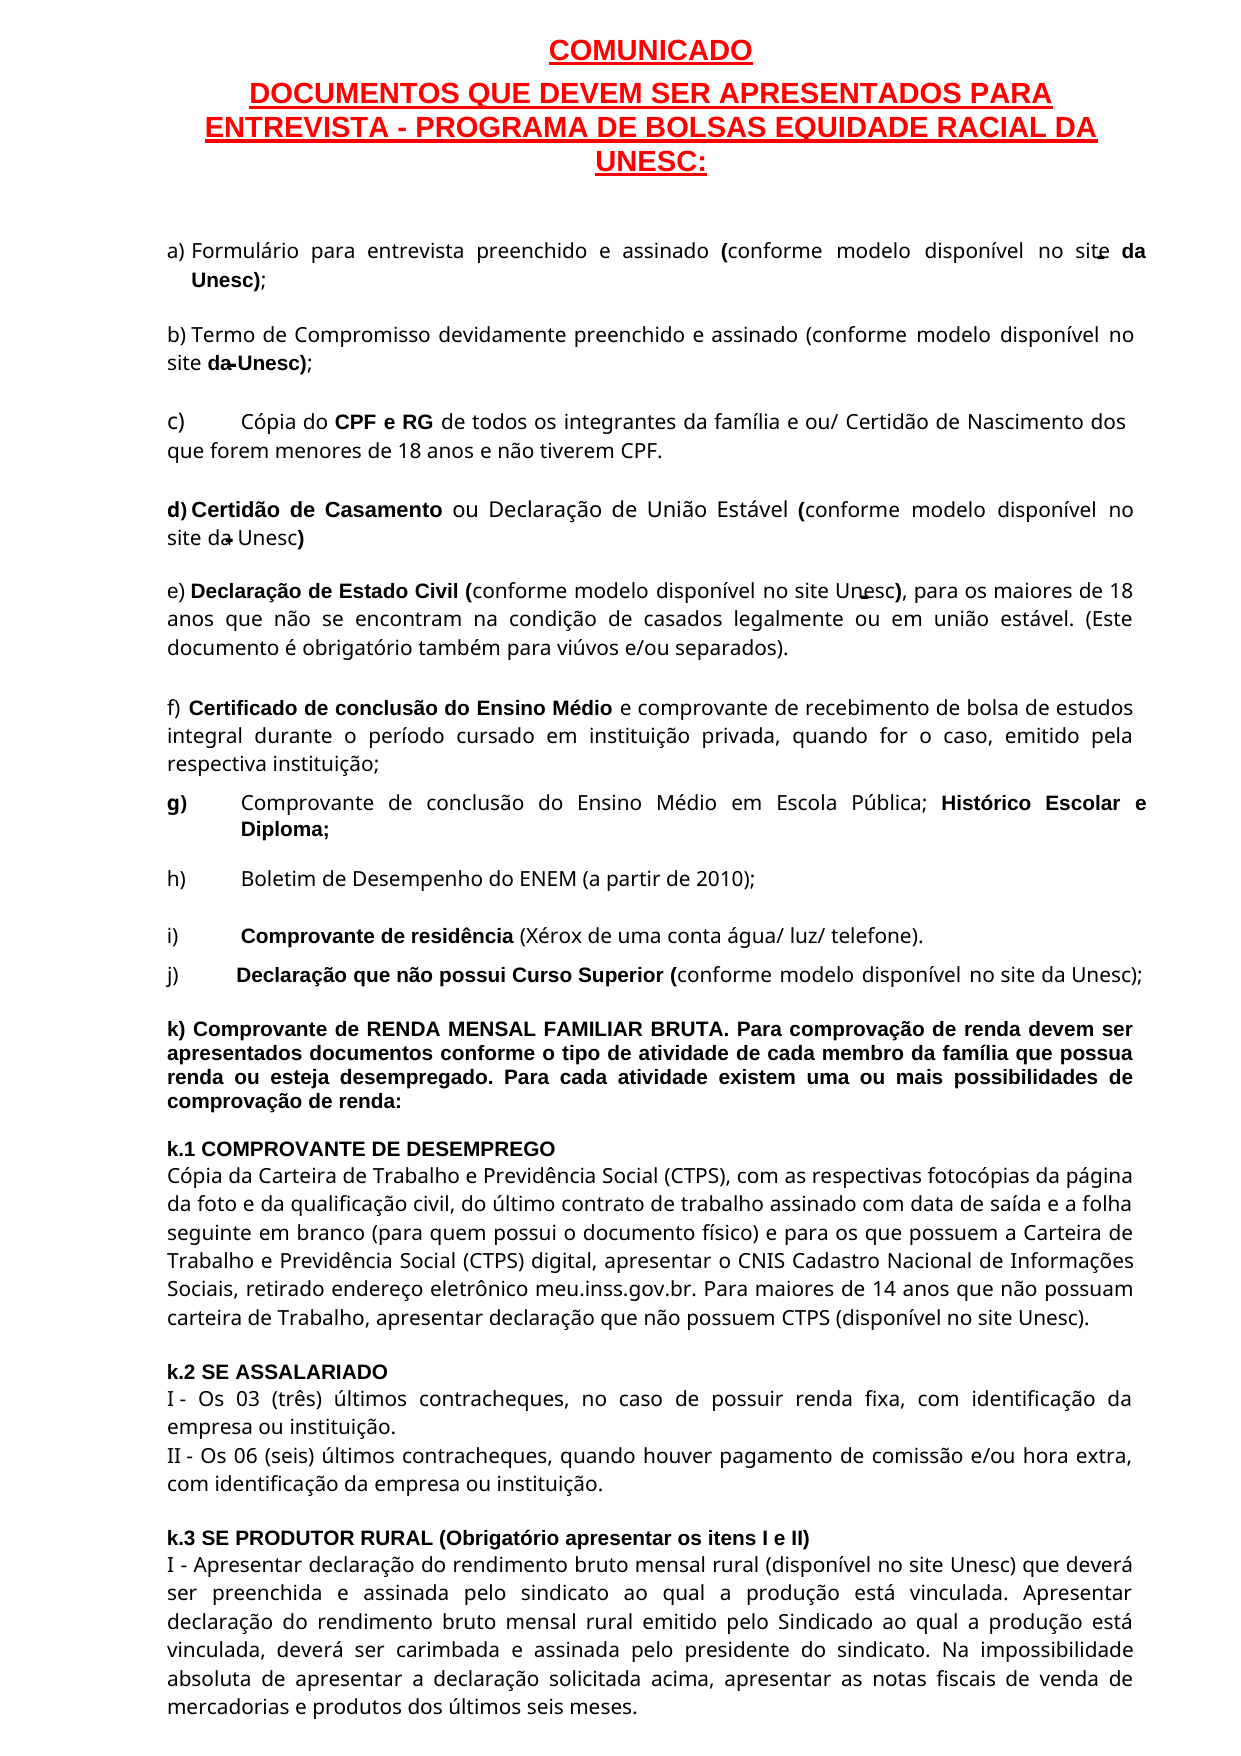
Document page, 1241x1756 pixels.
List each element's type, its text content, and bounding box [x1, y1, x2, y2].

list Comprovante de conclusão do Ensino Médio em Escola Pública; Histórico Escolar e Diploma; [167, 788, 1146, 841]
list Declaração que não possui Curso Superior (conforme modelo disponível no site da Unesc); [167, 961, 1146, 989]
list Cópia do CPF e RG de todos os integrantes da família e ou/ Certidão de Nascimento dos que forem menores de 18 anos e não tiverem CPF. [167, 405, 1127, 465]
list - Apresentar declaração do rendimento bruto mensal rural (disponível no site Unesc) que deverá ser preenchida e assinada pelo sindicato ao qual a produção está vinculada. Apresentar declaração do rendimento bruto mensal rural emitido pelo Sindicado ao qual a produção está vinculada, deverá ser carimbada e assinada pelo presidente do sindicato. Na impossibilidade absoluta de apresentar a declaração solicitada acima, apresentar as notas fiscais de venda de mercadorias e produtos dos últimos seis meses. [167, 1550, 1134, 1721]
text Cópia da Carteira de Trabalho e Previdência Social (CTPS), com as respectivas fotocópias da página da foto e da qualificação civil, do último contrato de trabalho assinado com data de saída e a folha seguinte em branco (para quem possui o documento físico) e para os que possuem a Carteira de Trabalho e Previdência Social (CTPS) digital, apresentar o CNIS Cadastro Nacional de Informações Sociais, retirado endereço eletrônico meu.inss.gov.br. Para maiores de 14 anos que não possuam carteira de Trabalho, apresentar declaração que não possuem CTPS (disponível no site Unesc). [167, 1161, 1134, 1331]
list Boletim de Desempenho do ENEM (a partir de 2010); [167, 864, 1146, 893]
subtitle Comprovante de RENDA MENSAL FAMILIAR BRUTA. Para comprovação de renda devem ser apresentados documentos conforme o tipo de atividade de cada membro da família que possua renda ou esteja desempregado. Para cada atividade existem uma ou mais possibilidades de comprovação de renda: [167, 1017, 1134, 1113]
subtitle SE PRODUTOR RURAL (Obrigatório apresentar os itens I e II) [167, 1526, 1146, 1550]
list Certidão de Casamento ou Declaração de União Estável (conforme modelo disponível no site da Unesc) [167, 494, 1135, 552]
list Declaração de Estado Civil (conforme modelo disponível no site Unesc), para os maiores de 18 anos que não se encontram na condição de casados legalmente ou em união estável. (Este documento é obrigatório também para viúvos e/ou separados). [167, 576, 1134, 661]
list COMPROVANTE DE DESEMPREGO [167, 1137, 1146, 1161]
list Termo de Compromisso devidamente preenchido e assinado (conforme modelo disponível no site da Unesc); [167, 320, 1135, 377]
list - Os 03 (três) últimos contracheques, no caso de possuir renda fixa, com identificação da empresa ou instituição. [167, 1384, 1133, 1441]
title COMUNICADO [171, 32, 1129, 66]
subtitle SE ASSALARIADO [167, 1360, 1146, 1384]
list Formulário para entrevista preenchido e assinado (conforme modelo disponível no site da Unesc); [167, 236, 1146, 293]
list Comprovante de residência (Xérox de uma conta água/ luz/ telefone). [167, 922, 1146, 950]
title DOCUMENTOS QUE DEVEM SER APRESENTADOS PARA ENTREVISTA - PROGRAMA DE BOLSAS EQUIDADE RACIAL DA UNESC: [172, 77, 1129, 177]
list - Os 06 (seis) últimos contracheques, quando houver pagamento de comissão e/ou hora extra, com identificação da empresa ou instituição. [167, 1441, 1133, 1498]
list Certificado de conclusão do Ensino Médio e comprovante de recebimento de bolsa de estudos integral durante o período cursado em instituição privada, quando for o caso, emitido pela respectiva instituição; [167, 693, 1134, 778]
